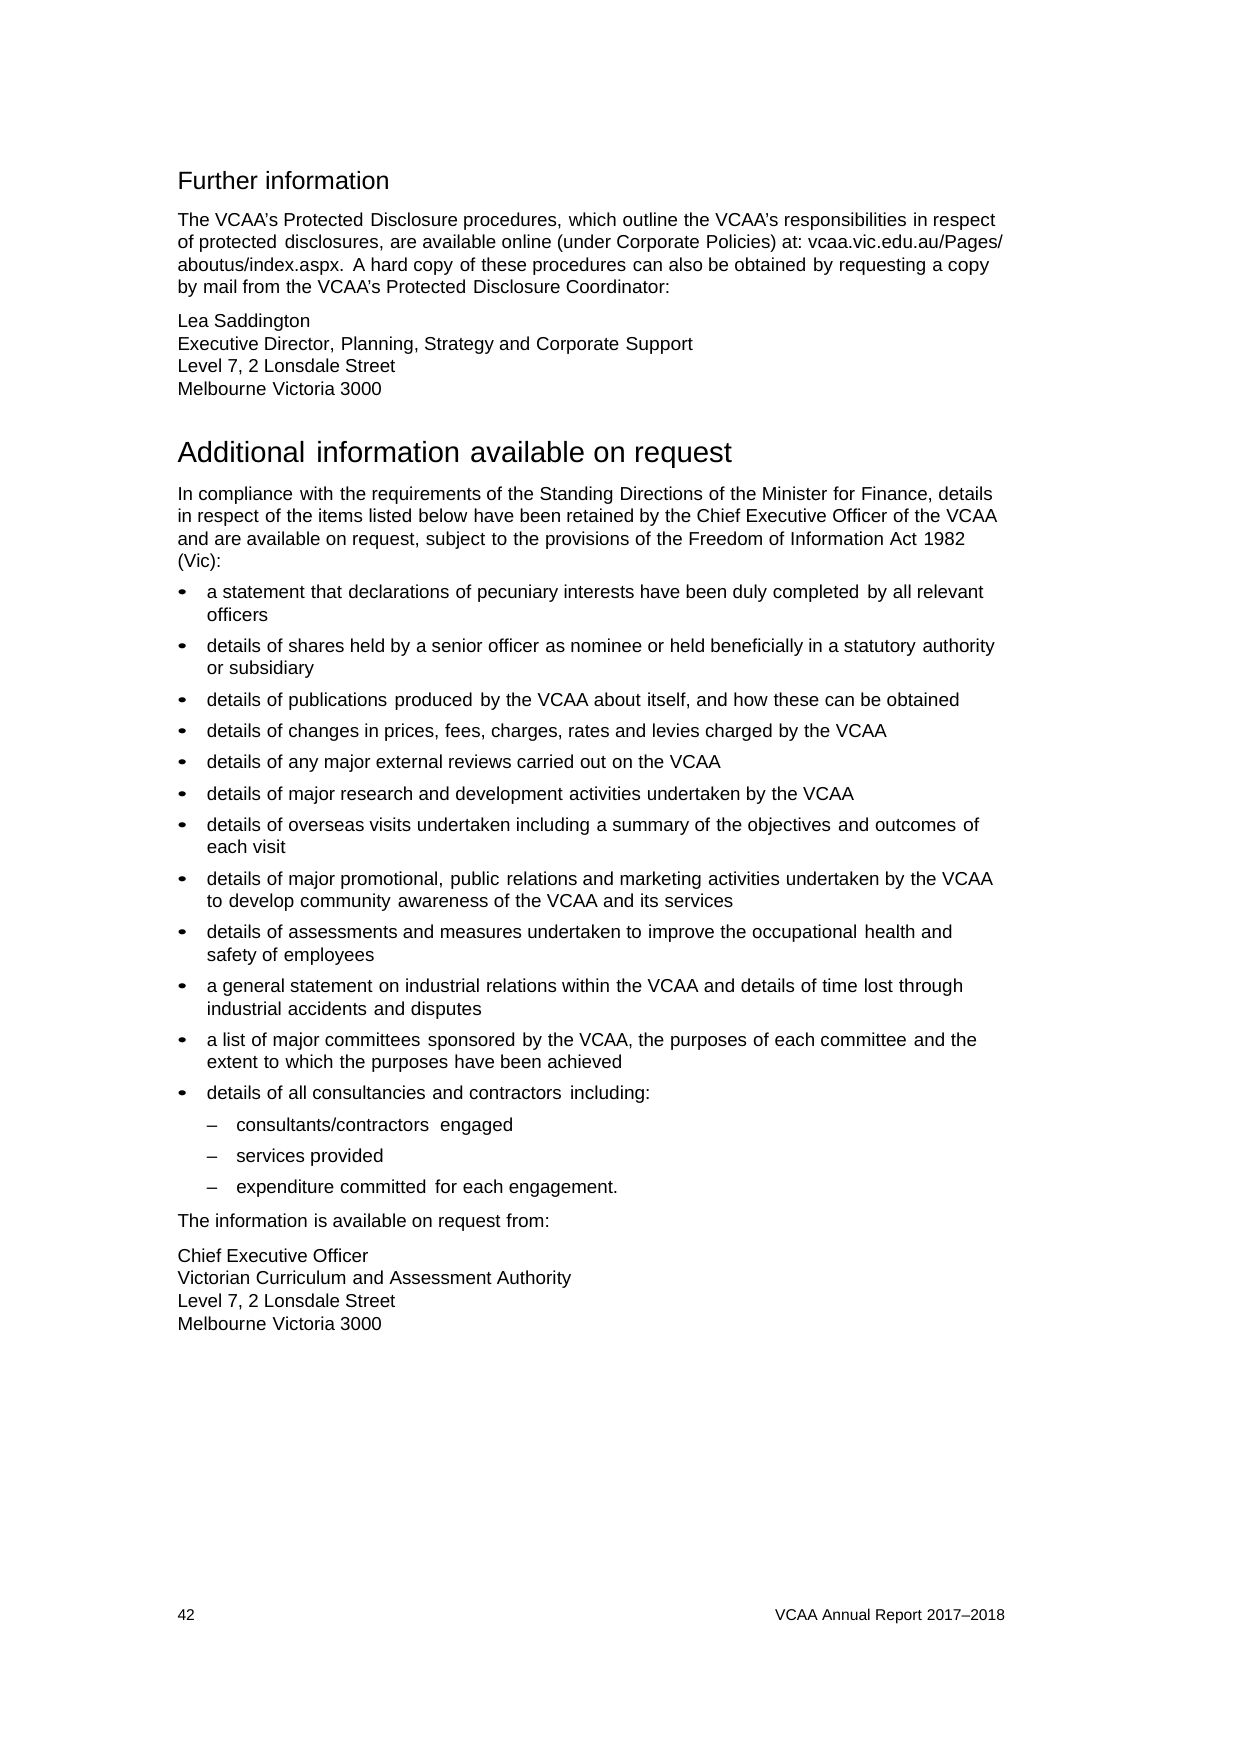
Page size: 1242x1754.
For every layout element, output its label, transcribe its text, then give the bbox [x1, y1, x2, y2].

text • details of overseas visits undertaken including a summary of the objectives and outcomes of each visit [177, 814, 987, 858]
text Melbourne Victoria 3000 [177, 378, 1069, 399]
text – services provided [207, 1145, 1069, 1166]
text • details of any major external reviews carried out on the VCAA [177, 751, 1069, 773]
text Further information [177, 166, 1069, 194]
text Melbourne Victoria 3000 [177, 1312, 1069, 1333]
text • details of major promotional, public relations and marketing activities undertaken by the VCAA [177, 867, 1069, 889]
text The VCAA’s Protected Disclosure procedures, which outline the VCAA’s responsibilities in respect of protected disclosures, are available online (under Corporate Policies) at: vcaa.vic.edu.au/Pages/ aboutus/index.aspx. A hard copy of these procedures can also be obtained by requesting a copy by mail from the VCAA’s Protected Disclosure Coordinator: [177, 209, 1007, 298]
text – expenditure committed for each engagement. The information is available on request from: [177, 1176, 626, 1232]
text • details of all consultancies and contractors including: [177, 1082, 1069, 1104]
text • a statement that declarations of pecuniary interests have been duly completed by all relevant officers [177, 581, 990, 625]
text to develop community awareness of the VCAA and its services [207, 890, 1069, 911]
text • details of shares held by a senior officer as nominee or held beneficially in a statutory authority or subsidiary [177, 635, 1002, 679]
text • a general statement on industrial relations within the VCAA and details of time lost through industrial accidents and disputes [177, 975, 969, 1019]
text • a list of major committees sponsored by the VCAA, the purposes of each committee and the extent to which the purposes have been achieved [177, 1028, 986, 1072]
text Level 7, 2 Lonsdale Street [177, 1290, 1069, 1311]
text Victorian Curriculum and Assessment Authority [177, 1267, 1069, 1289]
text • details of assessments and measures undertaken to improve the occupational health and safety of employees [177, 921, 960, 965]
text Lea Saddington [177, 310, 1069, 332]
text Level 7, 2 Lonsdale Street [177, 355, 1069, 377]
text • details of major research and development activities undertaken by the VCAA [177, 782, 1069, 804]
text • details of publications produced by the VCAA about itself, and how these can be obtained [177, 688, 1069, 710]
text Executive Director, Planning, Strategy and Corporate Support [177, 333, 1069, 354]
text Additional information available on request [177, 436, 1069, 469]
text • details of changes in prices, fees, charges, rates and levies charged by the VCAA [177, 720, 1069, 741]
text In compliance with the requirements of the Standing Directions of the Minister for Finance, details in respect of the items listed below have been retained by the Chief Executive Officer of the VCAA and are available on request, subject to the provisions of the Freedom of Information Act 1982 (Vic): [177, 483, 1002, 571]
text – consultants/contractors engaged [207, 1113, 1069, 1135]
text Chief Executive Officer [177, 1245, 1069, 1266]
text 42 VCAA Annual Report 2017–2018 [177, 1606, 1069, 1624]
